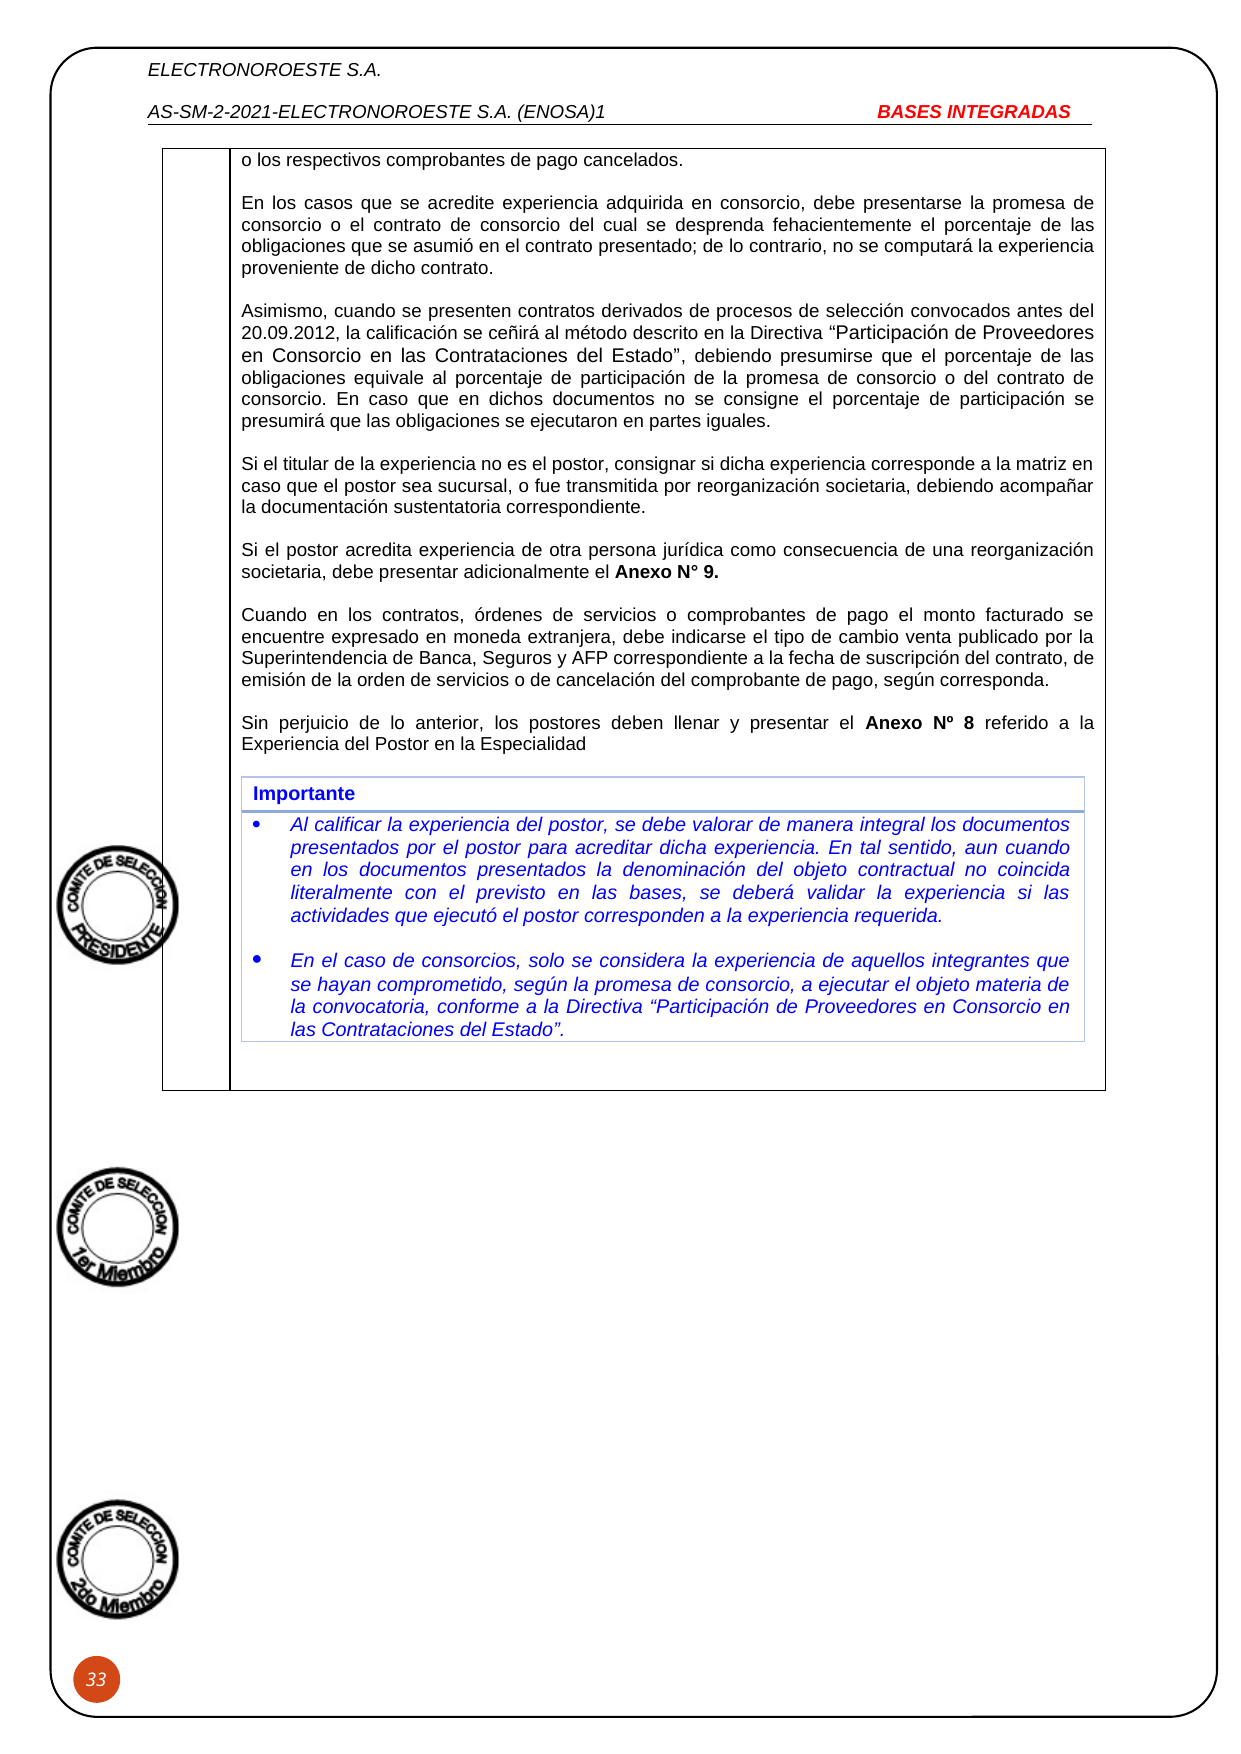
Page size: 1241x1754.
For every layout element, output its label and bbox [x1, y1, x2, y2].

table_cell [231, 149, 1105, 1090]
picture [55, 845, 180, 1621]
table_cell [163, 149, 229, 1090]
